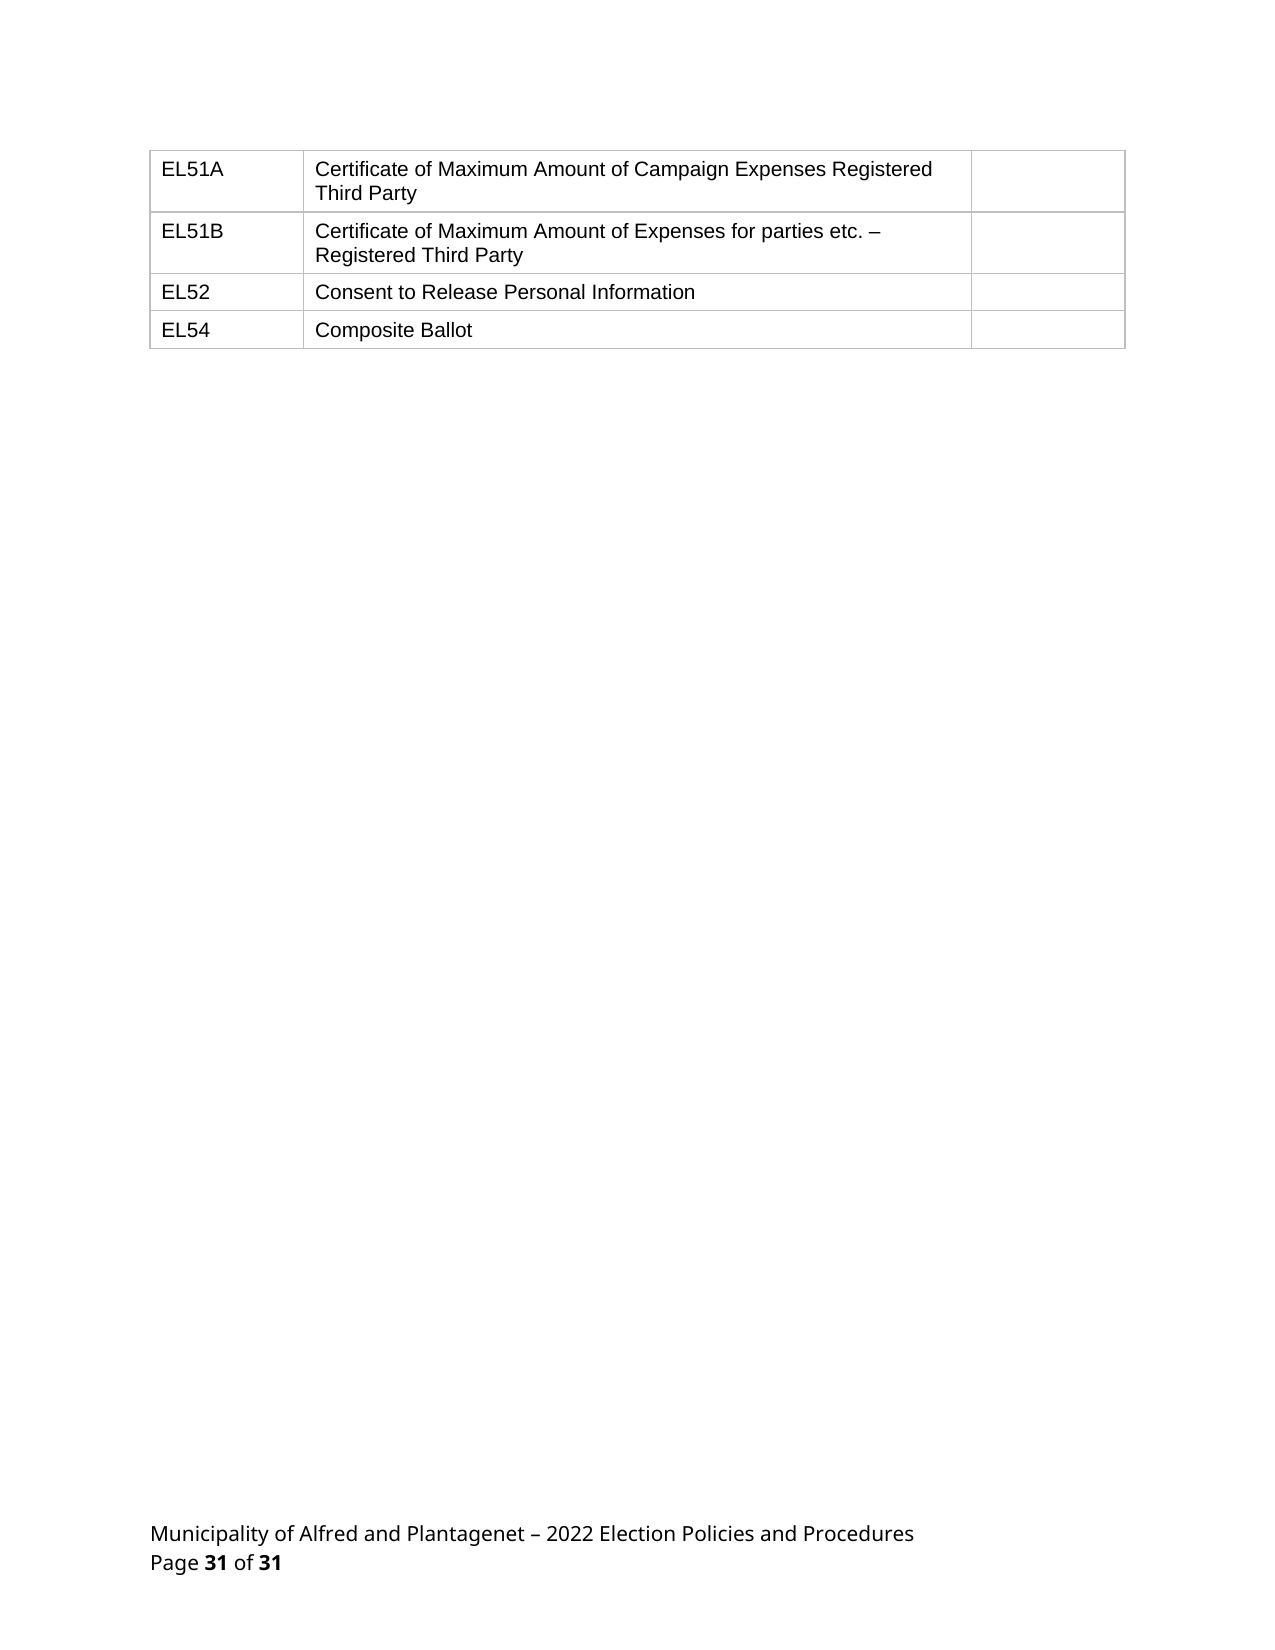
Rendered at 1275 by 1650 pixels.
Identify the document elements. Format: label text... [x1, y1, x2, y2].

table_cell [972, 311, 1124, 348]
table_cell EL54 [151, 311, 303, 348]
table_cell [972, 274, 1124, 310]
table_cell EL51A [151, 151, 303, 211]
table_cell [972, 151, 1124, 211]
table_cell EL52 [151, 274, 303, 310]
table_cell EL51B [151, 213, 303, 273]
table_cell Consent to Release Personal Information [304, 274, 971, 310]
table_cell Certificate of Maximum Amount of Expenses for parties etc. – Registered Third Party [304, 213, 971, 273]
table_cell Composite Ballot [304, 311, 971, 348]
table_cell Certificate of Maximum Amount of Campaign Expenses Registered Third Party [304, 151, 971, 211]
table_cell [972, 213, 1124, 273]
